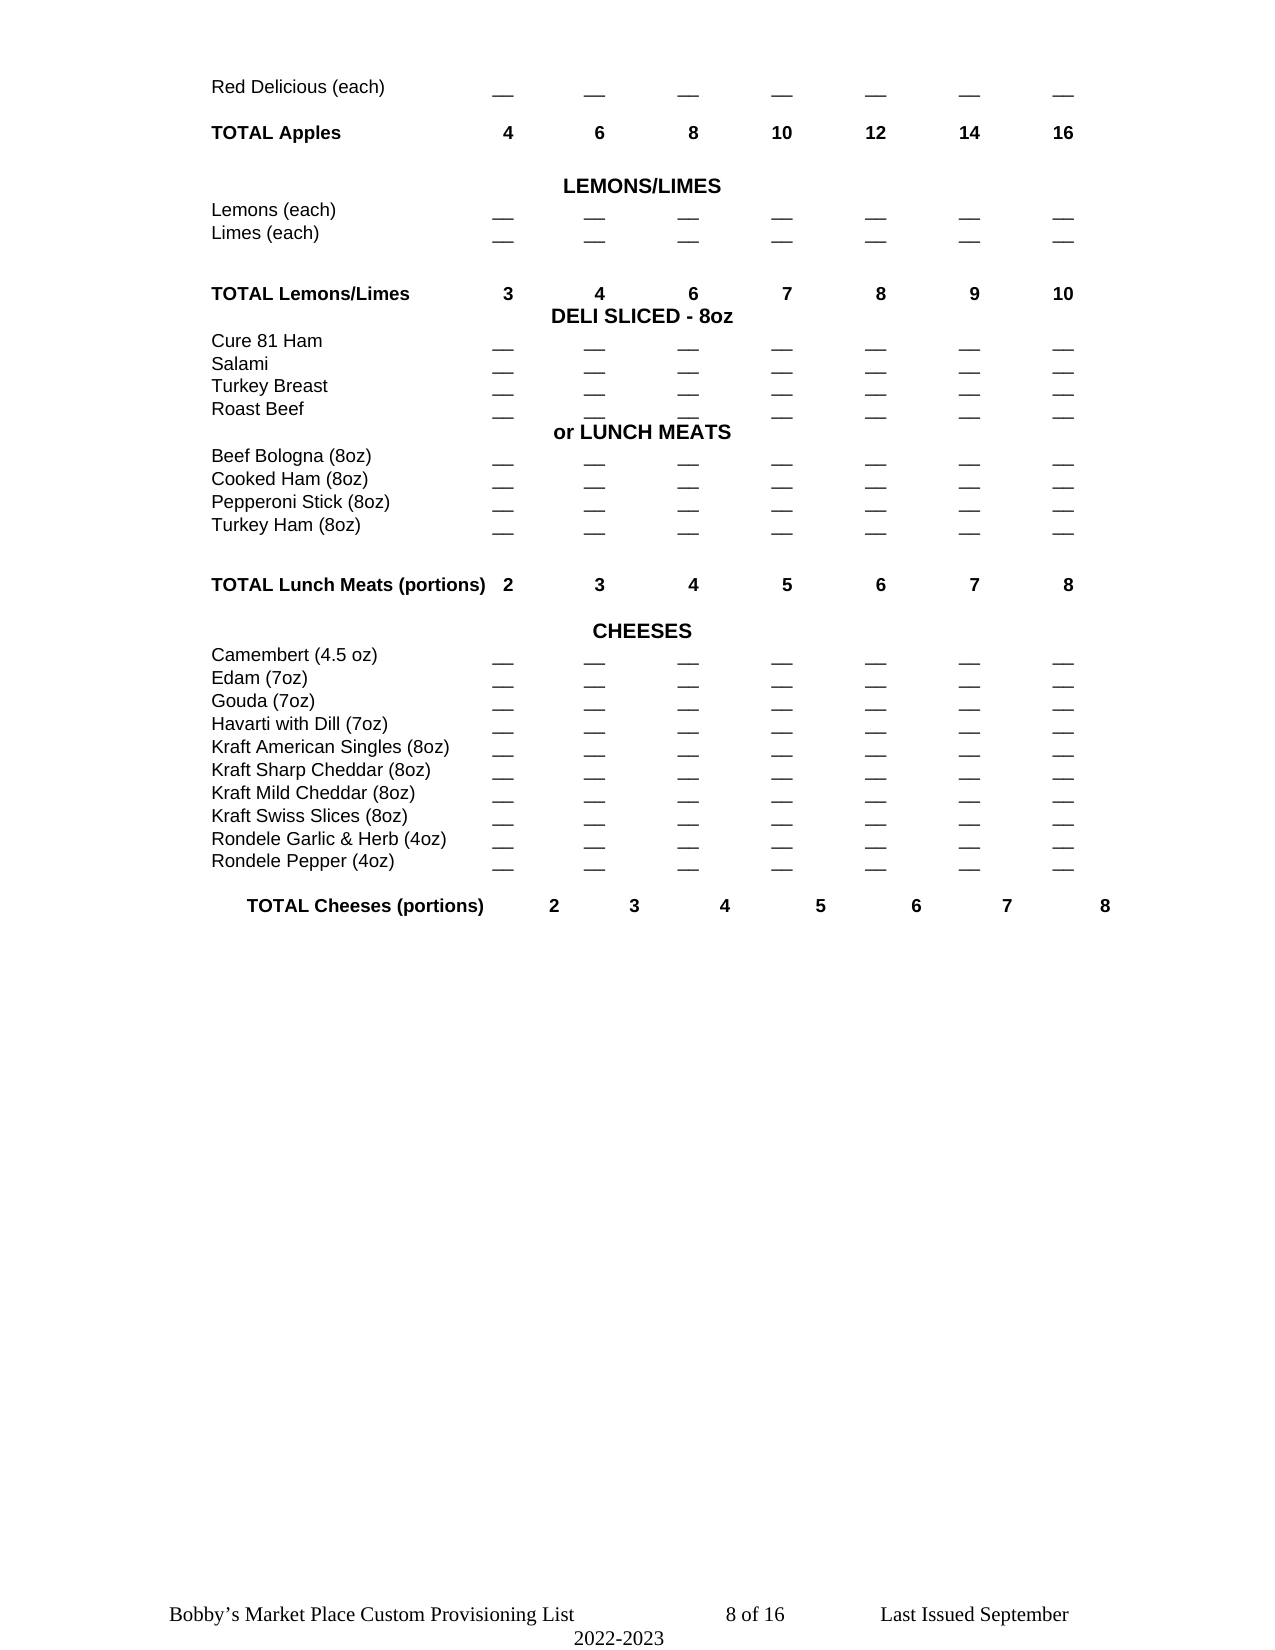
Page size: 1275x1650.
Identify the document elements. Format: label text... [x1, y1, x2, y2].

text TOTAL Lunch Meats (portions) 2 3 4 5 6 7 8 [169, 558, 1116, 596]
text TOTAL Cheeses (portions) 2 3 4 5 6 7 8 [169, 895, 1116, 916]
text Camembert (4.5 oz) __ __ __ __ __ __ __ [169, 643, 1116, 666]
text TOTAL Apples 4 6 8 10 12 14 16 [169, 121, 1116, 144]
text Pepperoni Stick (8oz) __ __ __ __ __ __ __ [169, 489, 1116, 512]
text Kraft American Singles (8oz) __ __ __ __ __ __ __ [169, 734, 1116, 757]
text LEMONS/LIMES [169, 171, 1116, 198]
text CHEESES [169, 619, 1116, 643]
text Kraft Mild Cheddar (8oz) __ __ __ __ __ __ __ [169, 780, 1116, 803]
text Turkey Ham (8oz) __ __ __ __ __ __ __ [169, 512, 1116, 535]
text Gouda (7oz) __ __ __ __ __ __ __ [169, 688, 1116, 711]
text Edam (7oz) __ __ __ __ __ __ __ [169, 666, 1116, 688]
text Rondele Pepper (4oz) __ __ __ __ __ __ __ [169, 849, 1116, 872]
text Roast Beef __ __ __ __ __ __ __ [169, 397, 1116, 420]
text Beef Bologna (8oz) __ __ __ __ __ __ __ [169, 444, 1116, 467]
text Cure 81 Ham __ __ __ __ __ __ __ [169, 328, 1116, 351]
text Kraft Sharp Cheddar (8oz) __ __ __ __ __ __ __ [169, 757, 1116, 780]
text Rondele Garlic & Herb (4oz) __ __ __ __ __ __ __ [169, 826, 1116, 849]
text Lemons (each) __ __ __ __ __ __ __ [169, 198, 1116, 221]
text Turkey Breast __ __ __ __ __ __ __ [169, 374, 1116, 397]
text TOTAL Lemons/Limes 3 4 6 7 8 9 10 [169, 267, 1116, 304]
text Havarti with Dill (7oz) __ __ __ __ __ __ __ [169, 711, 1116, 734]
text or LUNCH MEATS [169, 420, 1116, 444]
text Red Delicious (each) __ __ __ __ __ __ __ [169, 75, 1116, 98]
text Salami __ __ __ __ __ __ __ [169, 351, 1116, 374]
text DELI SLICED - 8oz [169, 304, 1116, 328]
text Kraft Swiss Slices (8oz) __ __ __ __ __ __ __ [169, 803, 1116, 826]
text Limes (each) __ __ __ __ __ __ __ [169, 221, 1116, 244]
text Cooked Ham (8oz) __ __ __ __ __ __ __ [169, 467, 1116, 489]
